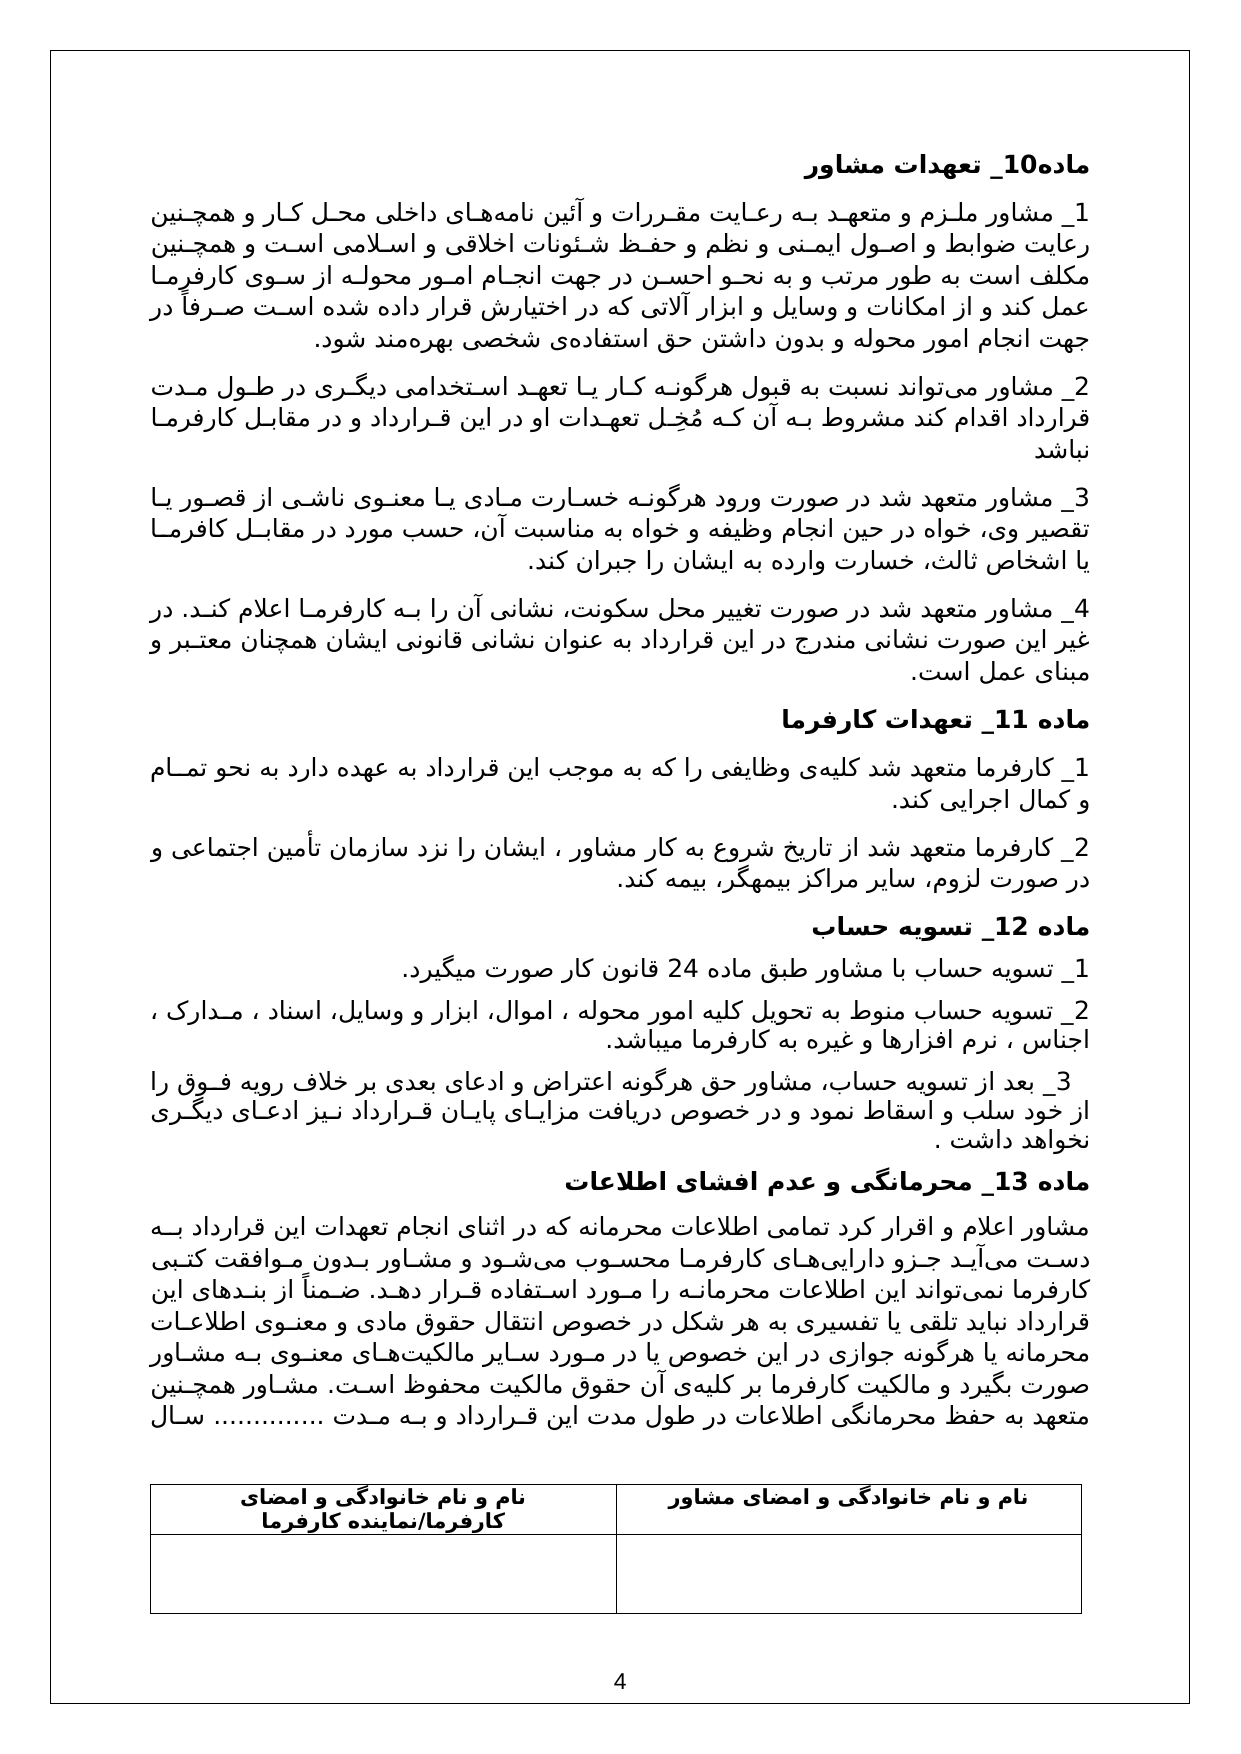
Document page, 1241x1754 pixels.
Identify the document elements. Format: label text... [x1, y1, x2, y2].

text ماده 13_ محرمانگی و عدم افشای اطلاعات [150, 1167, 1090, 1196]
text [150, 1212, 1090, 1430]
text 2_ تسویه حساب منوط به تحویل کلیه امور محوله ، اموال، ابزار و وسایل، اسناد ، مدارک ، اجناس ، نرم افزارها و غیره به کارفرما میباشد. [150, 996, 1090, 1054]
text 1_ مشاور ملزم و متعهد به رعایت مقررات و آئین نامه‌های داخلی محل کار و همچنین رعایت ضوابط و اصول ایمنی و نظم و حفظ شئونات اخلاقی و اسلامی است و همچنین مکلف است به طور مرتب و به نحو احسن در جهت انجام امور محوله از سوی کارفرما عمل کند و از امکانات و وسایل و ابزار آلاتی که در اختیارش قرار داده شده است صرفاً در جهت انجام امور محوله و بدون داشتن حق استفاده‌ی شخصی بهره‌مند شود. [150, 198, 1090, 353]
text 2_ مشاور می‌تواند نسبت به قبول هرگونه کار یا تعهد استخدامی دیگری در طول مدت قرارداد اقدام کند مشروط به آن که مُخِل تعهدات او در این قرارداد و در مقابل کارفرما نباشد [150, 372, 1090, 464]
text 3_ بعد از تسویه حساب، مشاور حق هرگونه اعتراض و ادعای بعدی بر خلاف رویه فوق را از خود سلب و اسقاط نمود و در خصوص دریافت مزایای پایان قرارداد نیز ادعای دیگری نخواهد داشت . [150, 1067, 1090, 1154]
text 3_ مشاور متعهد شد در صورت ورود هرگونه خسارت مادی یا معنوی ناشی از قصور یا تقصیر وی، خواه در حین انجام وظیفه و خواه به مناسبت آن، حسب مورد در مقابل کافرما یا اشخاص ثالث، خسارت وارده به ایشان را جبران کند. [150, 483, 1090, 575]
text 1_ کارفرما متعهد شد کلیه‌ی وظایفی را که به موجب این قرارداد به عهده دارد به نحو تمام و کمال اجرایی کند. [150, 753, 1090, 814]
text ماده 11_ تعهدات کارفرما [150, 705, 1090, 734]
text 4_ مشاور متعهد شد در صورت تغییر محل سکونت، نشانی آن را به کارفرما اعلام کند. در غیر این صورت نشانی مندرج در این قرارداد به عنوان نشانی قانونی ایشان همچنان معتبر و مبنای عمل است. [150, 594, 1090, 686]
text ماده10_ تعهدات مشاور [150, 150, 1090, 179]
text ماده 12_ تسویه حساب [150, 912, 1090, 942]
text 1_ تسویه حساب با مشاور طبق ماده 24 قانون کار صورت میگیرد. [150, 954, 1090, 983]
text 2_ کارفرما متعهد شد از تاریخ شروع به کار مشاور ، ایشان را نزد سازمان تأمین اجتماعی و در صورت لزوم، سایر مراکز بیمهگر، بیمه کند. [150, 833, 1090, 893]
